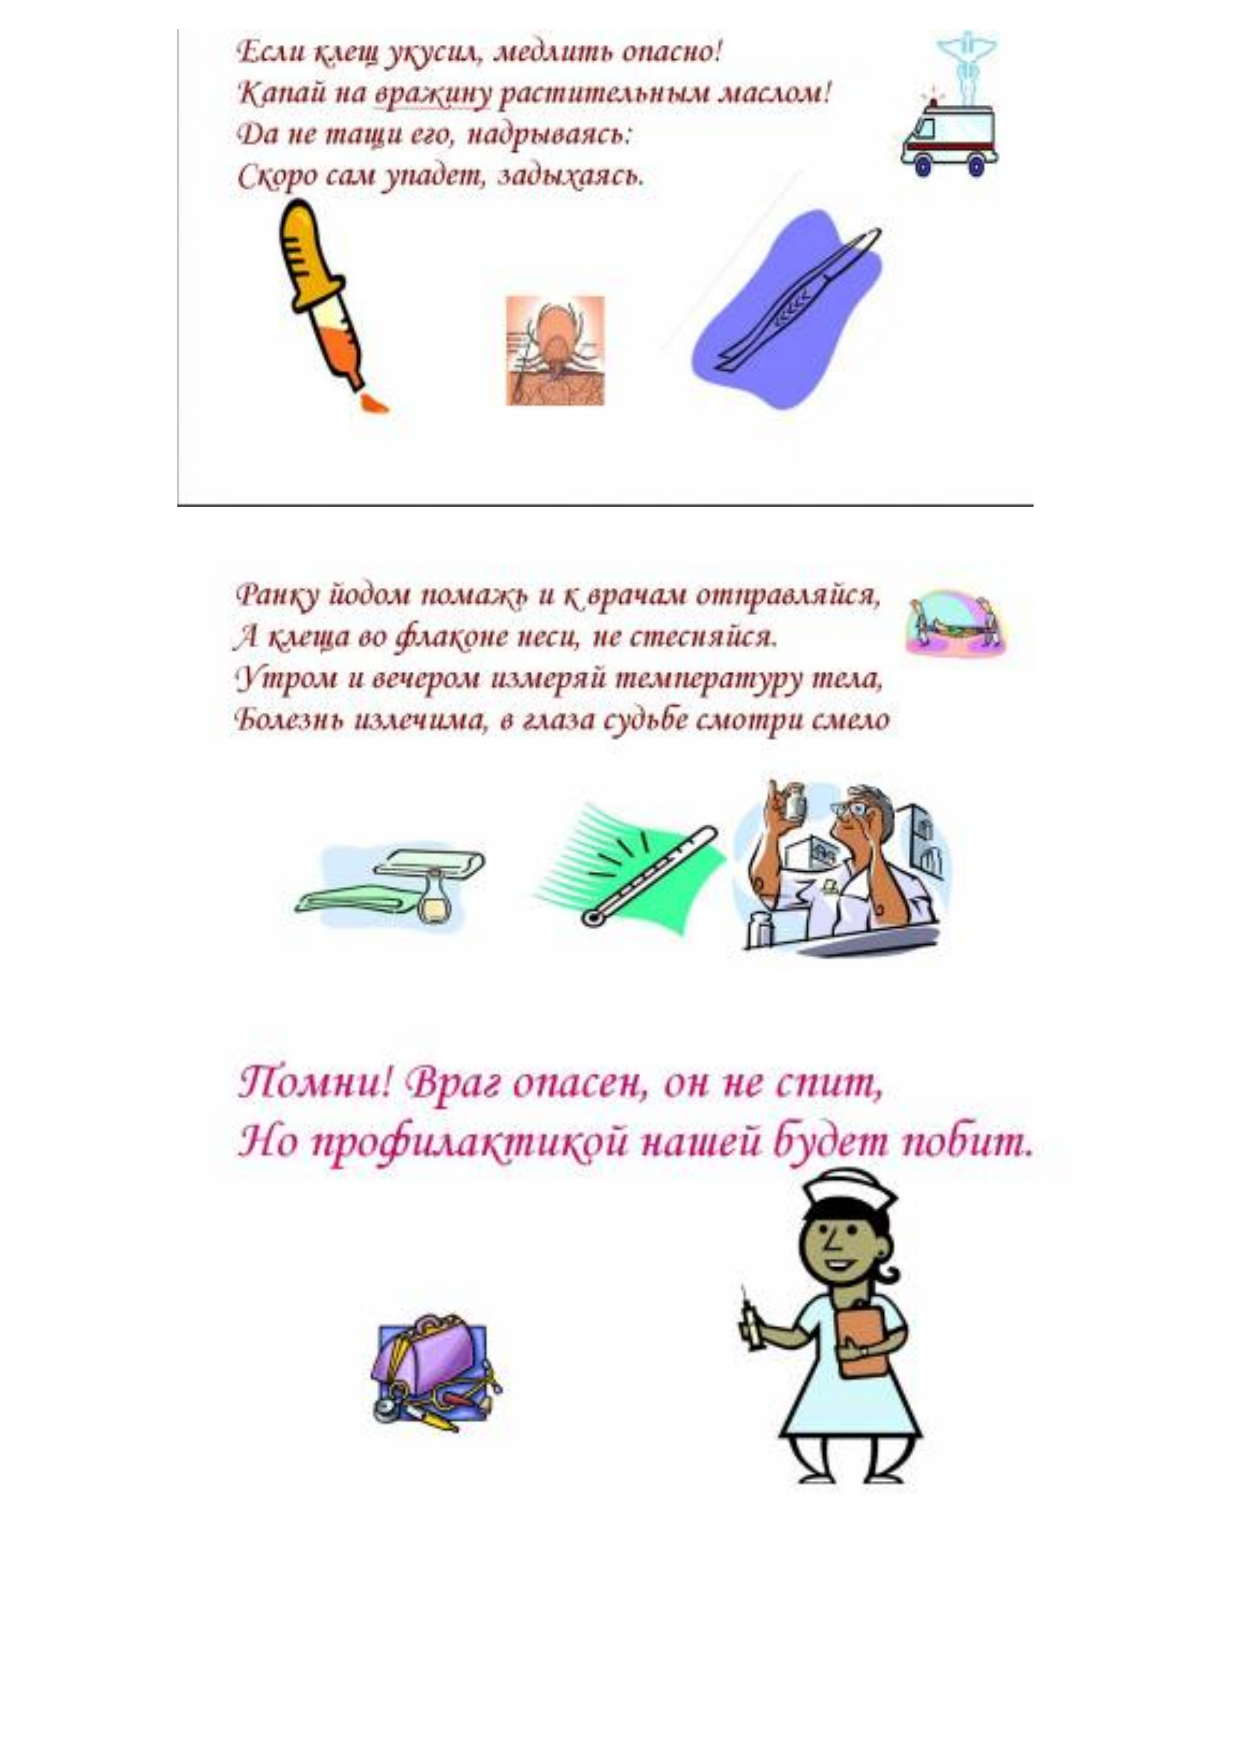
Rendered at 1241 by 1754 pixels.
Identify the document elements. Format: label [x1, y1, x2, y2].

picture [177, 29, 1034, 507]
picture [177, 531, 1037, 970]
picture [177, 994, 1103, 1510]
